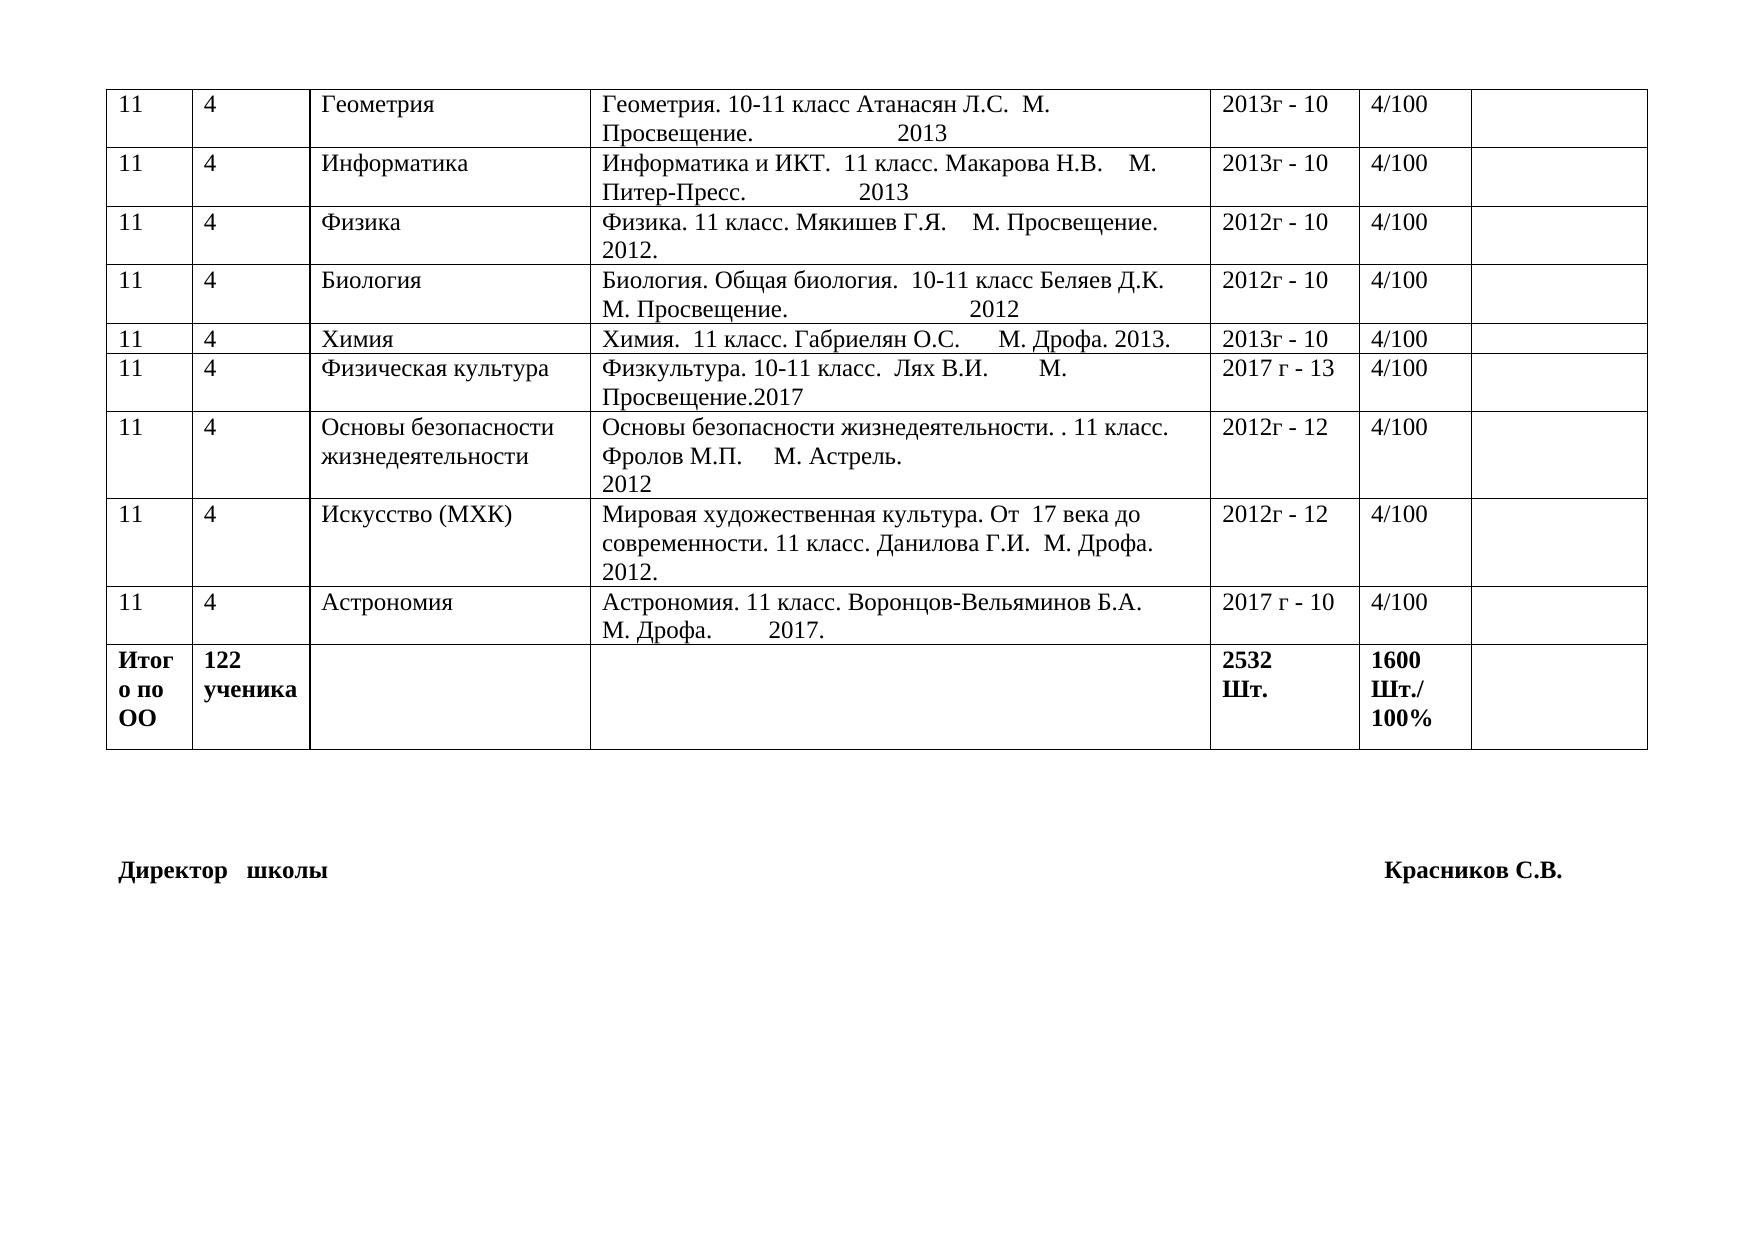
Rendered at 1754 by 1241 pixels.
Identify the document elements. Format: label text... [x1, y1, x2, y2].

table_cell 4 [193, 499, 309, 586]
table_cell 2013г - 10 [1211, 90, 1359, 147]
table_cell Мировая художественная культура. От 17 века до современности. 11 класс. Данилова Г.И. М. Дрофа. 2012. [591, 499, 1210, 586]
table_cell Геометрия [311, 90, 590, 147]
table_cell 4 [193, 354, 309, 411]
table_cell 4 [193, 587, 309, 644]
table_cell 4/100 [1360, 90, 1471, 147]
table_cell 2532 Шт. [1211, 645, 1359, 748]
table_cell Физика [311, 207, 590, 264]
table_cell 4 [193, 90, 309, 147]
table_cell Химия [311, 324, 590, 352]
table_cell 2017 г - 10 [1211, 587, 1359, 644]
table_cell 4 [193, 207, 309, 264]
table_cell Информатика [311, 148, 590, 206]
table_cell Основы безопасности жизнедеятельности [311, 412, 590, 498]
table_cell 11 [107, 324, 192, 352]
table_cell 11 [107, 587, 192, 644]
table_cell 11 [107, 265, 192, 323]
table_cell 2012г - 12 [1211, 499, 1359, 586]
table_cell 2012г - 10 [1211, 207, 1359, 264]
table_cell Итого по ОО [107, 645, 192, 748]
table_cell [1472, 207, 1647, 264]
table_cell [1472, 324, 1647, 352]
table_cell 4/100 [1360, 499, 1471, 586]
table_cell 4/100 [1360, 324, 1471, 352]
table_cell 11 [107, 90, 192, 147]
table_cell 2013г - 10 [1211, 148, 1359, 206]
table_cell Биология. Общая биология. 10-11 класс Беляев Д.К. М. Просвещение. 2012 [591, 265, 1210, 323]
table_cell [1472, 265, 1647, 323]
table_cell 2017 г - 13 [1211, 354, 1359, 411]
table_cell 4 [193, 412, 309, 498]
table_cell [1472, 587, 1647, 644]
table_cell 1600 Шт./ 100% [1360, 645, 1471, 748]
table_cell Физическая культура [311, 354, 590, 411]
table_cell Физкультура. 10-11 класс. Лях В.И. М. Просвещение.2017 [591, 354, 1210, 411]
table_cell [1472, 499, 1647, 586]
table_cell Основы безопасности жизнедеятельности. . 11 класс. Фролов М.П. М. Астрель. 2012 [591, 412, 1210, 498]
table_cell Биология [311, 265, 590, 323]
table_cell 4/100 [1360, 207, 1471, 264]
text Директор школы Красников С.В. [118, 856, 1636, 884]
table_cell 2012г - 12 [1211, 412, 1359, 498]
table_cell 2013г - 10 [1211, 324, 1359, 352]
table_cell [1472, 412, 1647, 498]
table_cell [1472, 148, 1647, 206]
table_cell 4 [193, 148, 309, 206]
table_cell [1472, 645, 1647, 748]
table_cell Искусство (МХК) [311, 499, 590, 586]
table_cell 4 [193, 265, 309, 323]
table_cell 11 [107, 207, 192, 264]
table_cell 122 ученика [193, 645, 309, 748]
table_cell [1472, 90, 1647, 147]
table_cell Физика. 11 класс. Мякишев Г.Я. М. Просвещение. 2012. [591, 207, 1210, 264]
table_cell Астрономия [311, 587, 590, 644]
table_cell [311, 645, 590, 748]
table_cell [591, 645, 1210, 748]
table_cell 4 [193, 324, 309, 352]
table_cell 4/100 [1360, 265, 1471, 323]
table_cell Астрономия. 11 класс. Воронцов-Вельяминов Б.А. М. Дрофа. 2017. [591, 587, 1210, 644]
table_cell 11 [107, 499, 192, 586]
table_cell 4/100 [1360, 587, 1471, 644]
table_cell 11 [107, 412, 192, 498]
table_cell 11 [107, 148, 192, 206]
table_cell Геометрия. 10-11 класс Атанасян Л.С. М. Просвещение. 2013 [591, 90, 1210, 147]
table_cell 4/100 [1360, 354, 1471, 411]
table_cell Химия. 11 класс. Габриелян О.С. М. Дрофа. 2013. [591, 324, 1210, 352]
table_cell 11 [107, 354, 192, 411]
table_cell 4/100 [1360, 148, 1471, 206]
table_cell 4/100 [1360, 412, 1471, 498]
table_cell [1472, 354, 1647, 411]
table_cell Информатика и ИКТ. 11 класс. Макарова Н.В. М. Питер-Пресс. 2013 [591, 148, 1210, 206]
table_cell 2012г - 10 [1211, 265, 1359, 323]
